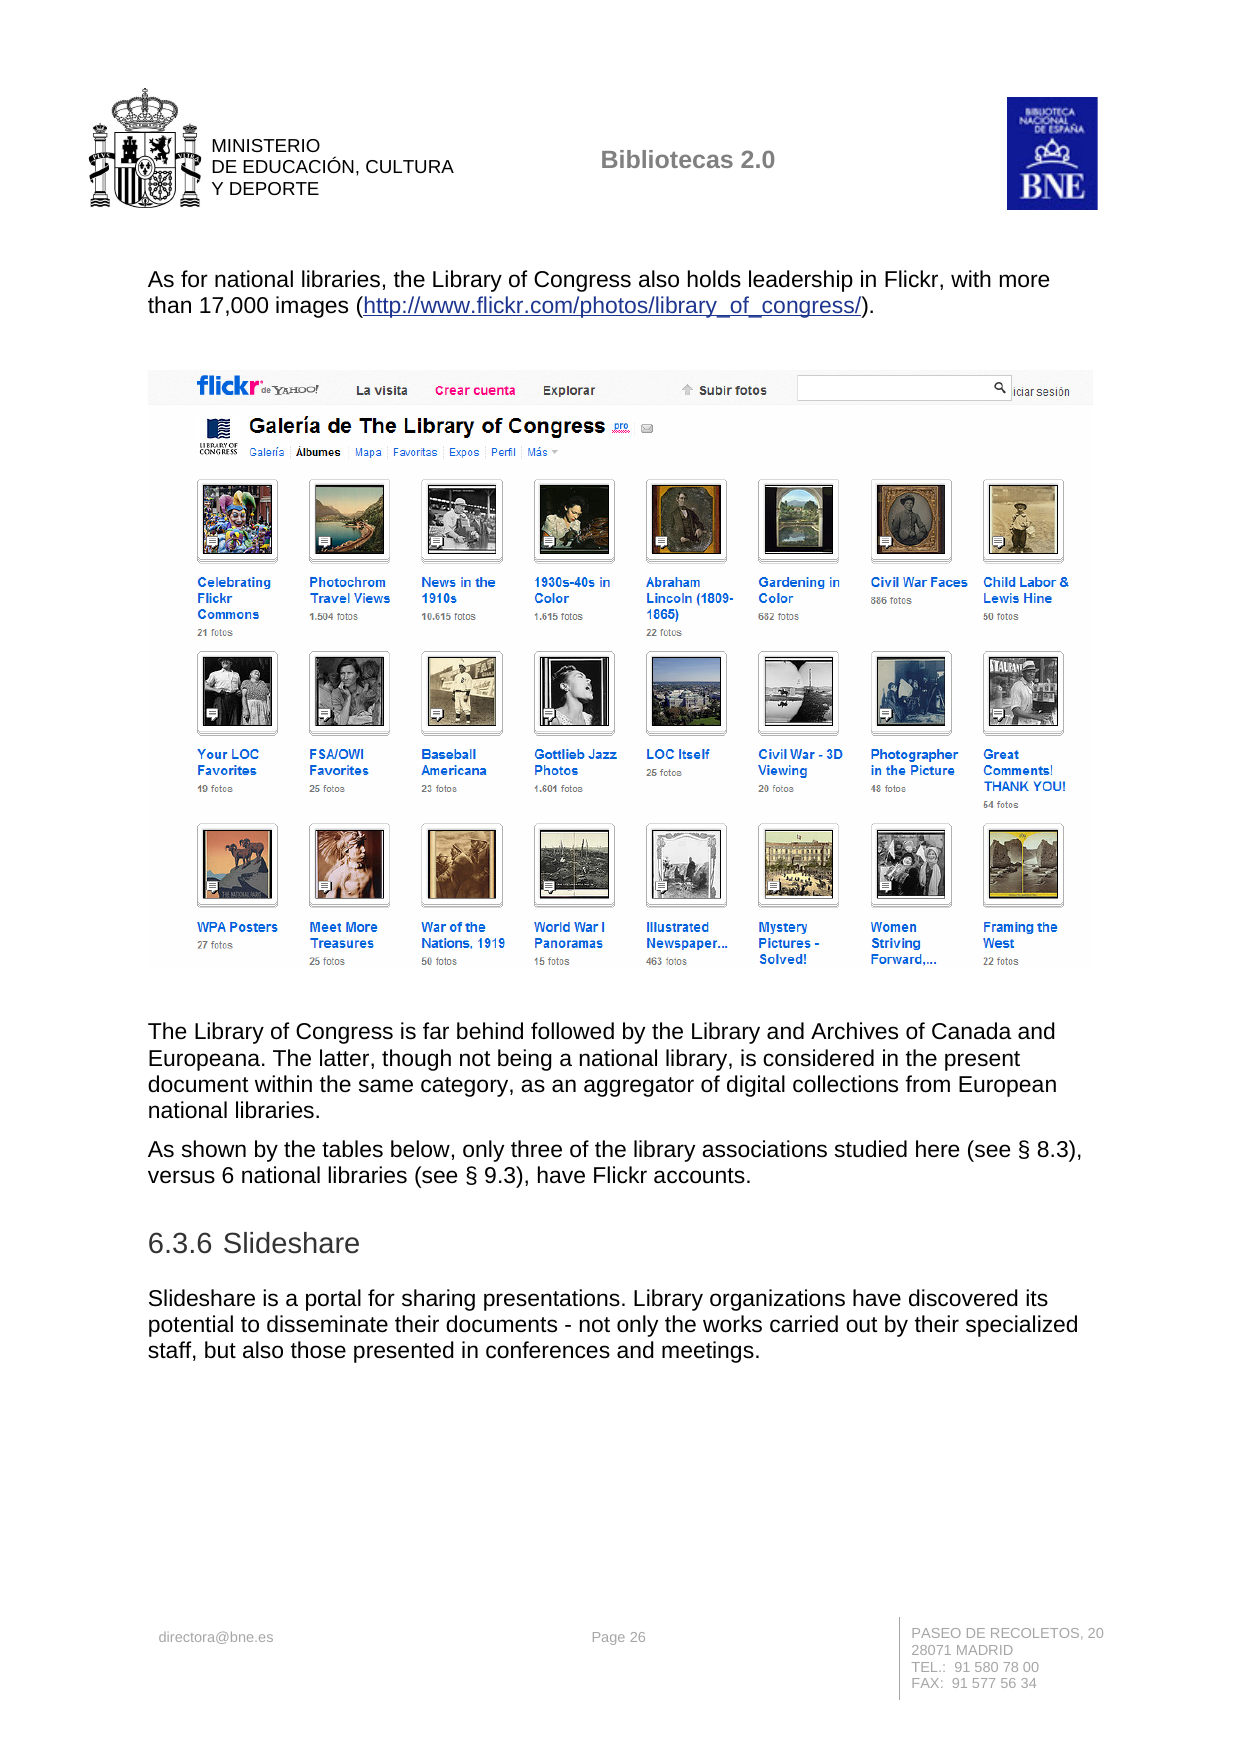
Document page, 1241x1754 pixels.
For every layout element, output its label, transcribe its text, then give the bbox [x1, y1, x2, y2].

picture [147, 370, 1093, 967]
text As shown by the tables below, only three of the library associations studied here (see § 8.3), versus 6 national libraries (see § 9.3), have Flickr accounts. [148, 1136, 1092, 1189]
text As for national libraries, the Library of Congress also holds leadership in Flickr, with more than 17,000 images (http://www.flickr.com/photos/library_of_congress/). [148, 266, 1092, 318]
picture [88, 88, 202, 208]
subtitle Slideshare [148, 1226, 1092, 1260]
text Slideshare is a portal for sharing presentations. Library organizations have discovered its potential to disseminate their documents - not only the works carried out by their specialized staff, but also those presented in conferences and meetings. [148, 1285, 1092, 1364]
text The Library of Congress is far behind followed by the Library and Archives of Canada and Europeana. The latter, though not being a national library, is considered in the present document within the same category, as an aggregator of digital collections from European national libraries. [148, 1018, 1092, 1123]
picture [1007, 97, 1098, 210]
